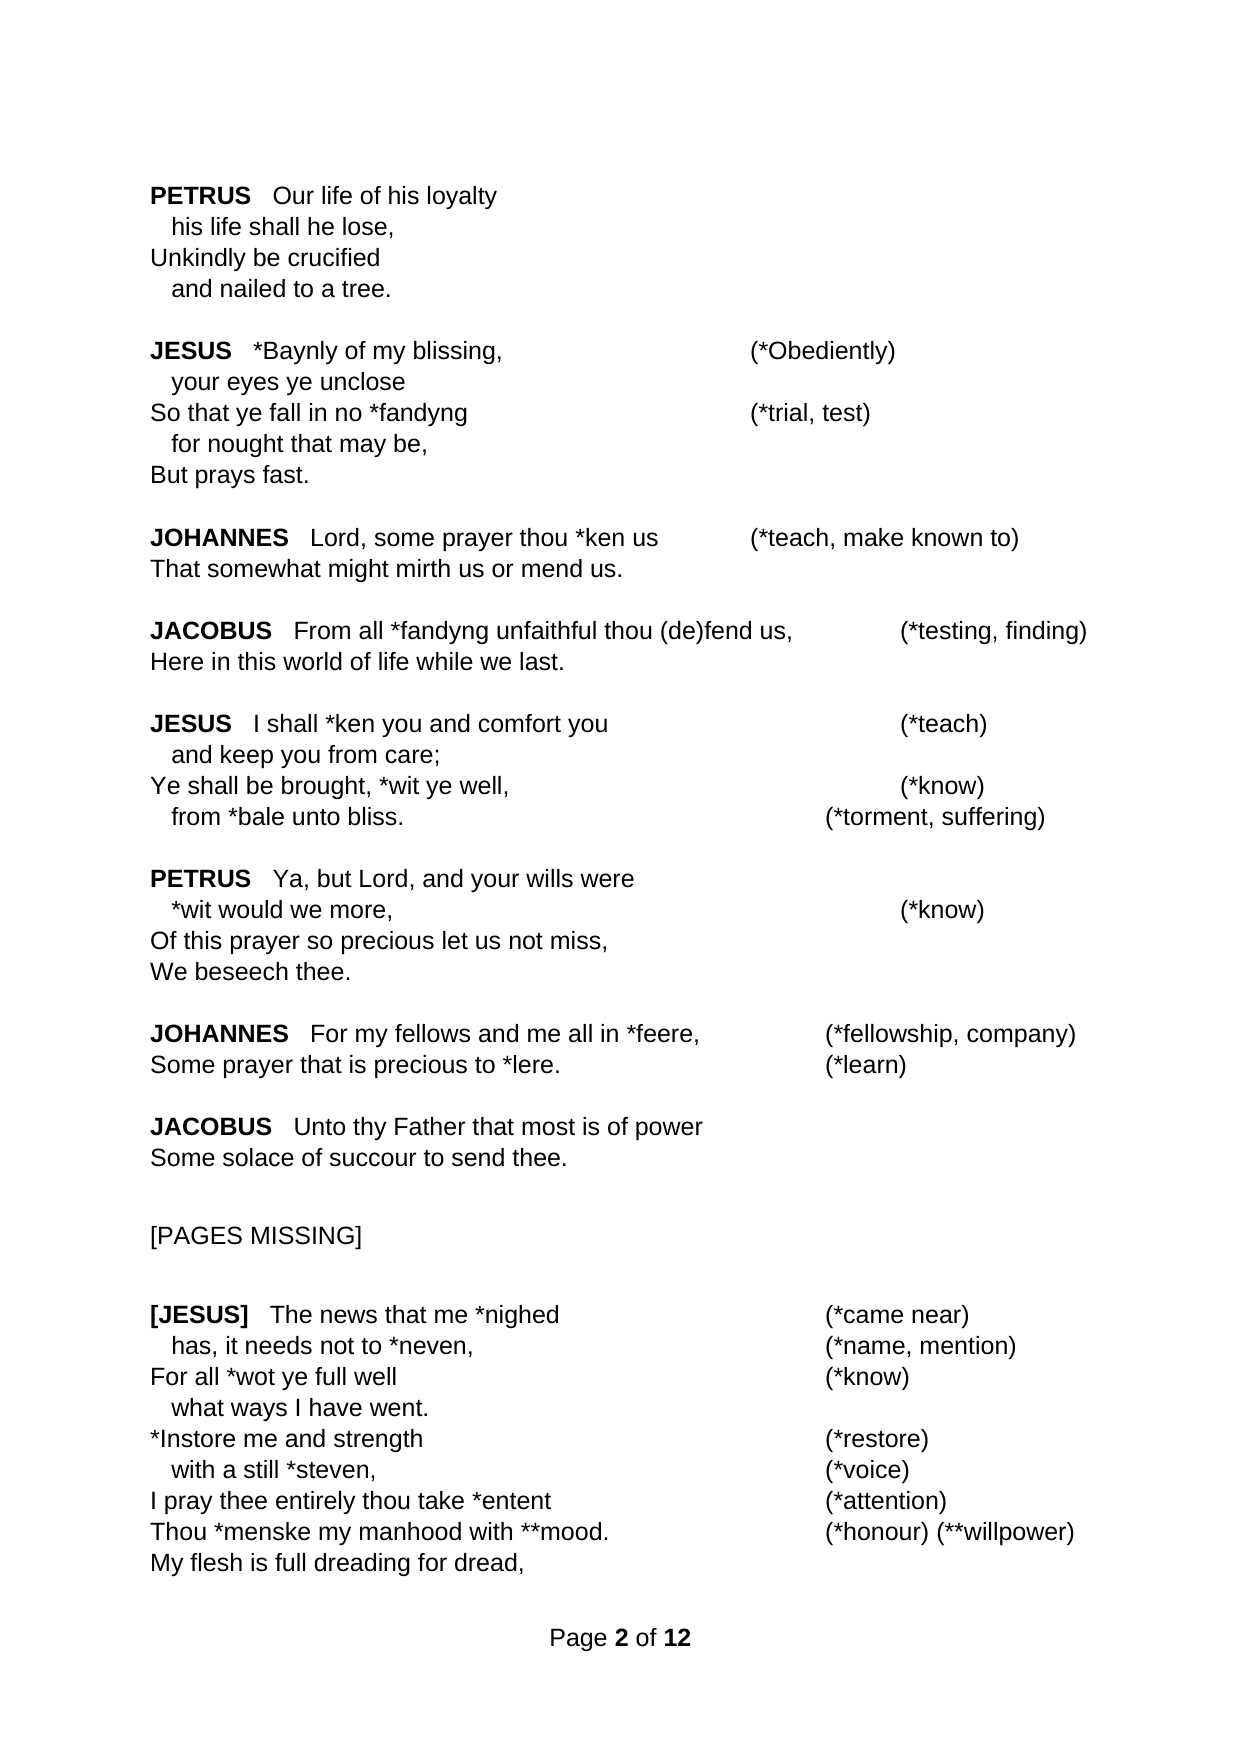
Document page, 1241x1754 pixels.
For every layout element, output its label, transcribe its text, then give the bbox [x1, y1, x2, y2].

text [150, 150, 1090, 1202]
text [PAGES MISSING] [150, 1221, 1090, 1250]
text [150, 1269, 1090, 1577]
